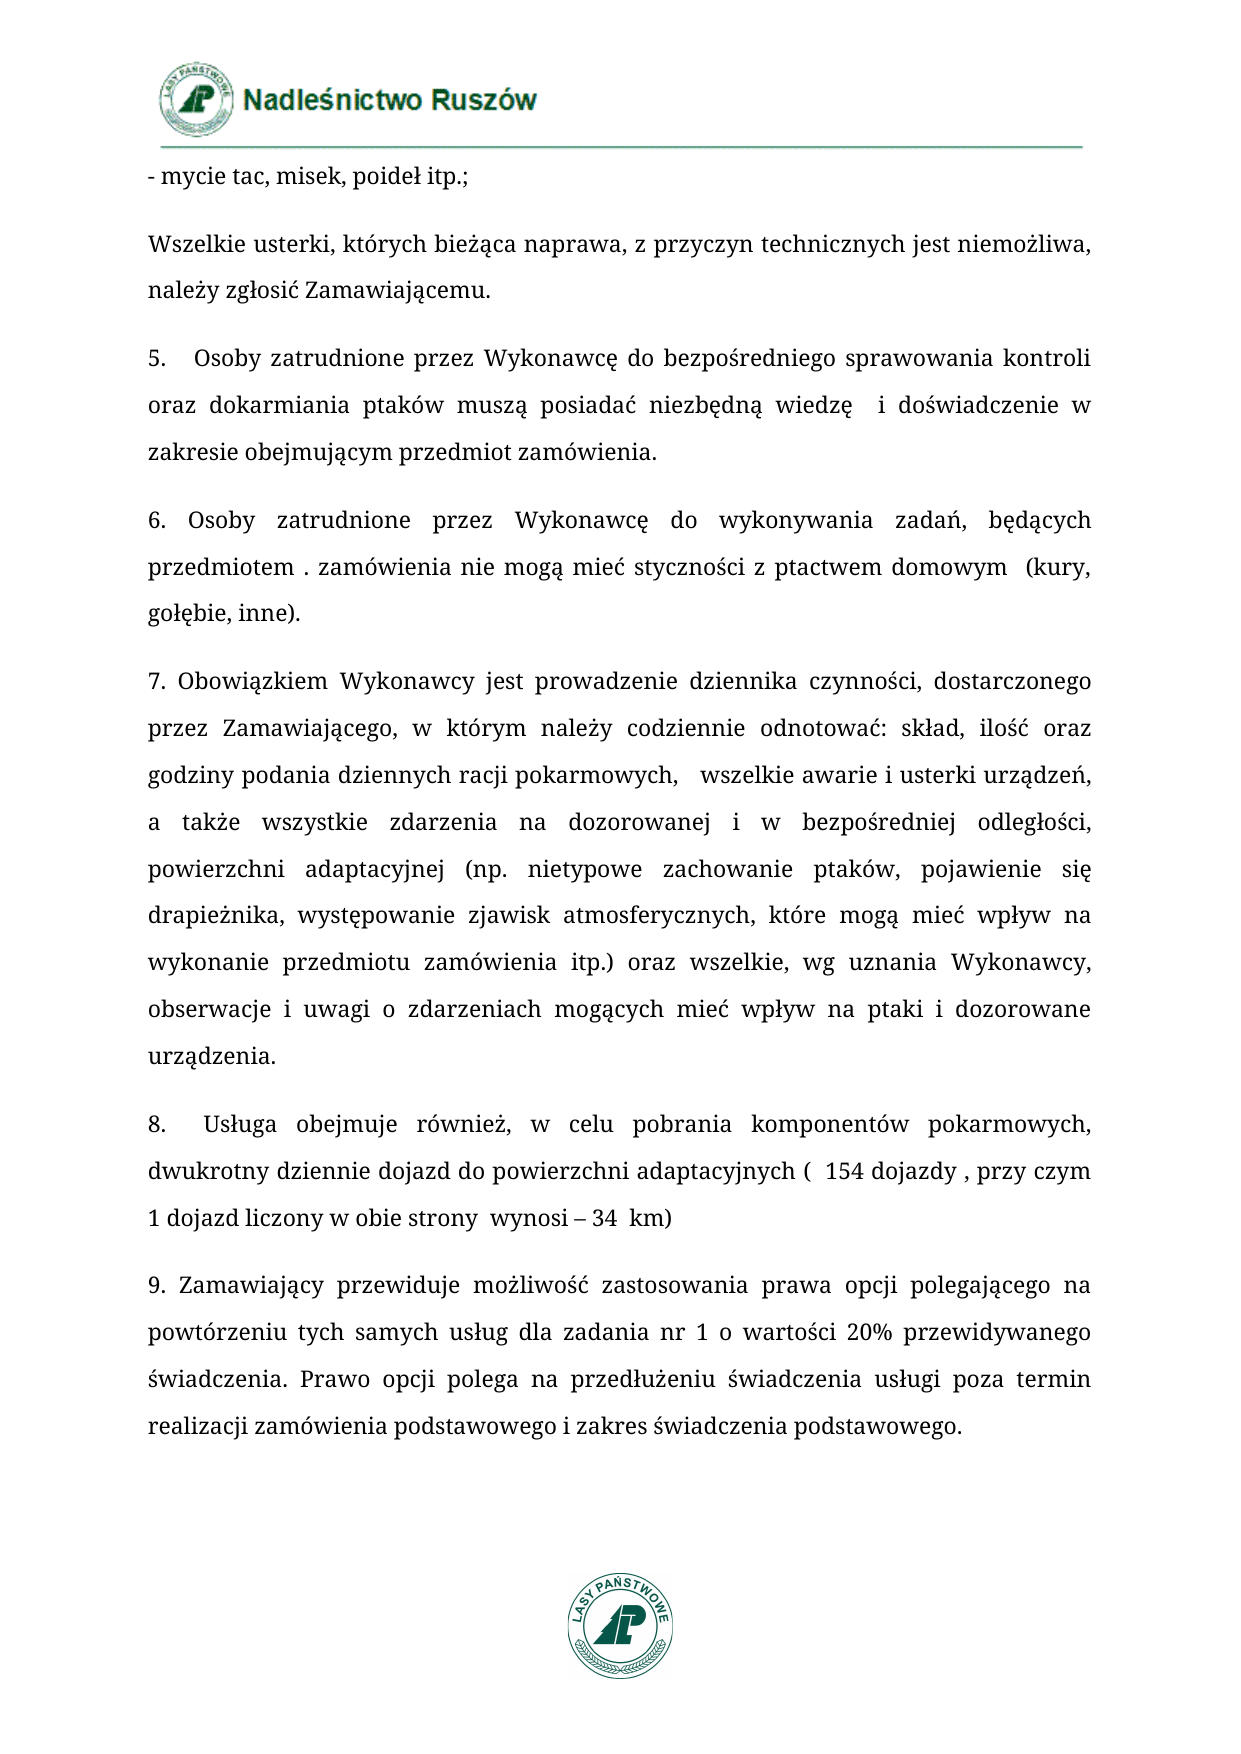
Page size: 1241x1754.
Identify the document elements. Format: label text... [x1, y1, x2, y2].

text 7. Obowiązkiem Wykonawcy jest prowadzenie dziennika czynności, dostarczonego przez Zamawiającego, w którym należy codziennie odnotować: skład, ilość oraz godziny podania dziennych racji pokarmowych, wszelkie awarie i usterki urządzeń, a także wszystkie zdarzenia na dozorowanej i w bezpośredniej odległości, powierzchni adaptacyjnej (np. nietypowe zachowanie ptaków, pojawienie się drapieżnika, występowanie zjawisk atmosferycznych, które mogą mieć wpływ na wykonanie przedmiotu zamówienia itp.) oraz wszelkie, wg uznania Wykonawcy, obserwacje i uwagi o zdarzeniach mogących mieć wpływ na ptaki i dozorowane urządzenia. [148, 665, 1093, 1071]
text - mycie tac, misek, poideł itp.; [148, 160, 1093, 191]
text 6. Osoby zatrudnione przez Wykonawcę do wykonywania zadań, będących przedmiotem . zamówienia nie mogą mieć styczności z ptactwem domowym (kury, gołębie, inne). [148, 503, 1093, 628]
text Wszelkie usterki, których bieżąca naprawa, z przyczyn technicznych jest niemożliwa, należy zgłosić Zamawiającemu. [148, 227, 1093, 306]
text 5. Osoby zatrudnione przez Wykonawcę do bezpośredniego sprawowania kontroli oraz dokarmiania ptaków muszą posiadać niezbędną wiedzę i doświadczenie w zakresie obejmującym przedmiot zamówienia. [148, 342, 1093, 467]
picture [567, 1573, 673, 1679]
text 9. Zamawiający przewiduje możliwość zastosowania prawa opcji polegającego na powtórzeniu tych samych usług dla zadania nr 1 o wartości 20% przewidywanego świadczenia. Prawo opcji polega na przedłużeniu świadczenia usługi poza termin realizacji zamówienia podstawowego i zakres świadczenia podstawowego. [148, 1269, 1093, 1441]
picture [147, 47, 1093, 160]
text 8. Usługa obejmuje również, w celu pobrania komponentów pokarmowych, dwukrotny dziennie dojazd do powierzchni adaptacyjnych ( 154 dojazdy , przy czym 1 dojazd liczony w obie strony wynosi – 34 km) [148, 1108, 1093, 1233]
